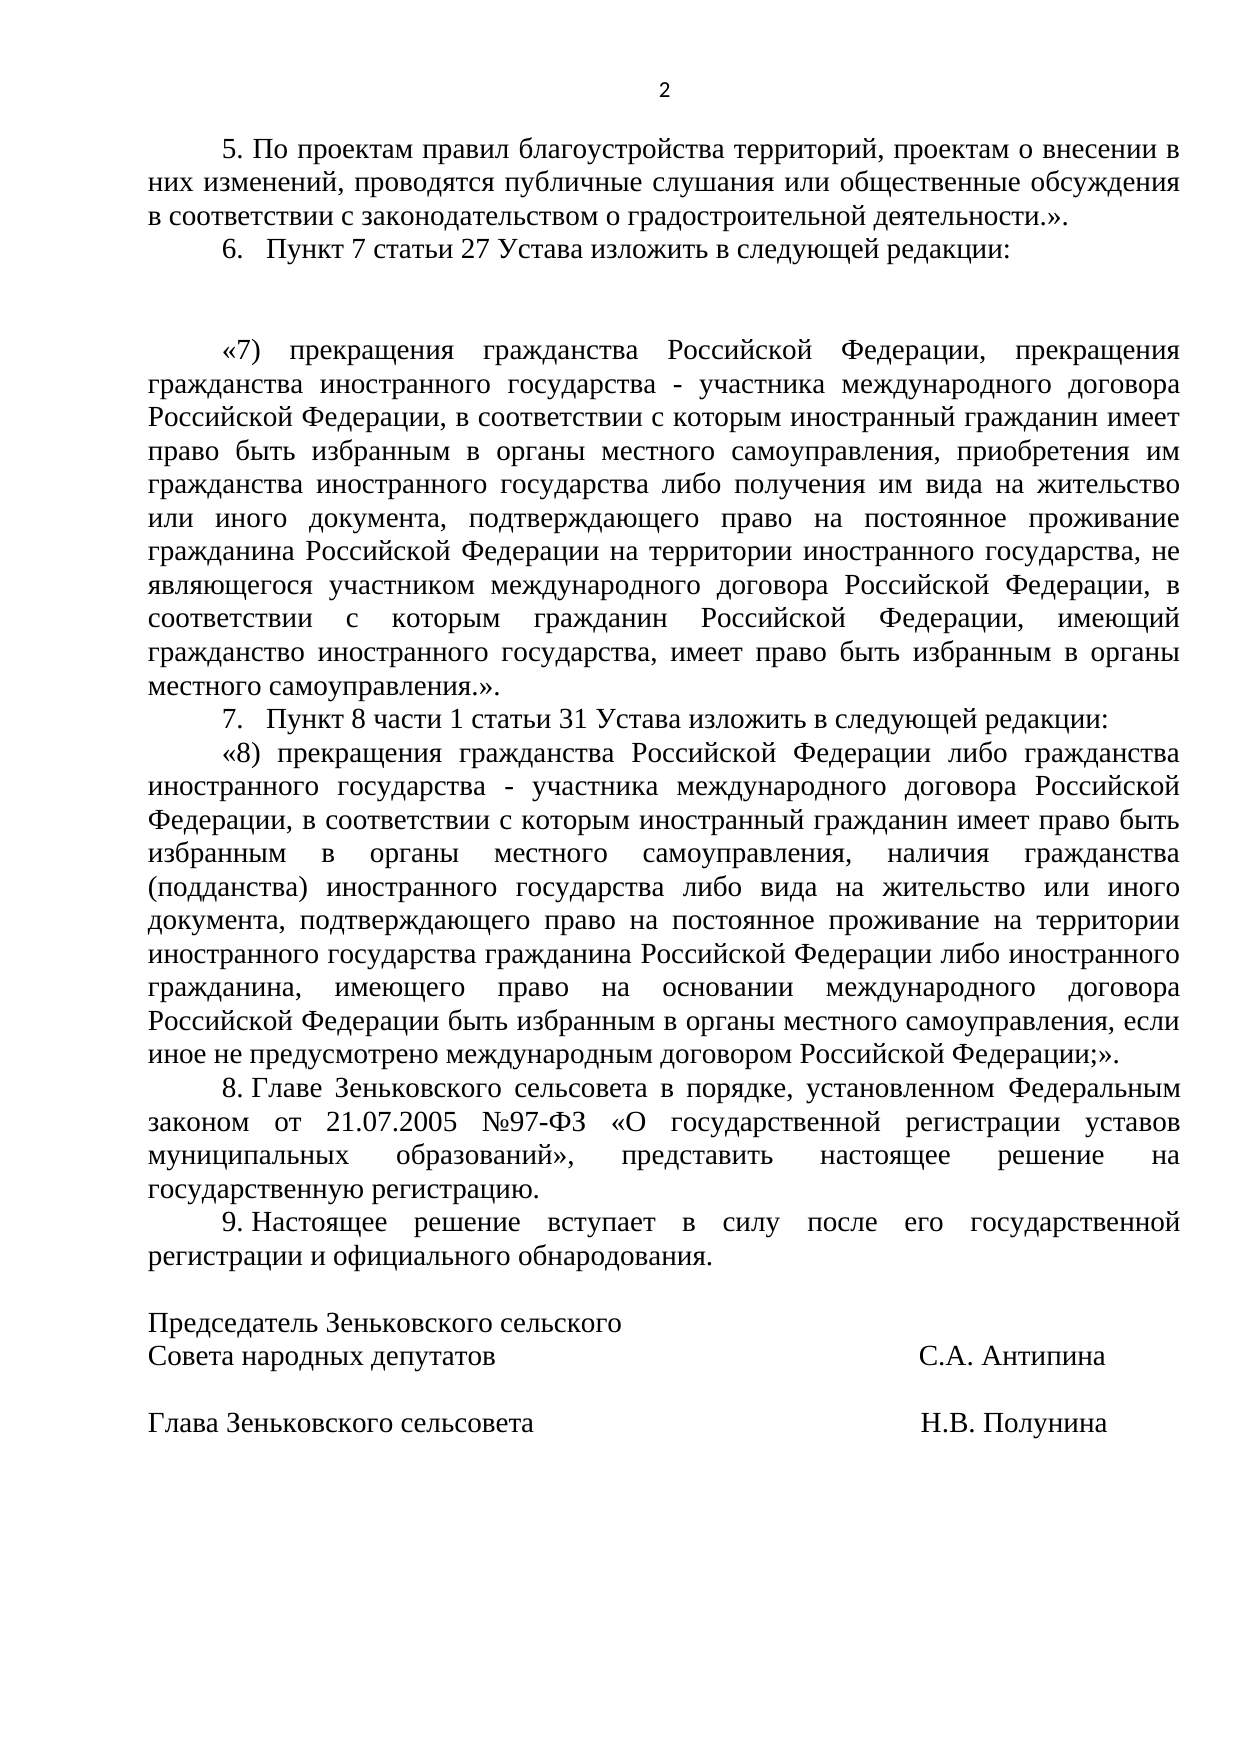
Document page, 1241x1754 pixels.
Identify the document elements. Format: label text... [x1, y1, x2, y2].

list Пункт 8 части 1 статьи 31 Устава изложить в следующей редакции: [148, 701, 1181, 735]
list Главе Зеньковского сельсовета в порядке, установленном Федеральным законом от 21.07.2005 №97-ФЗ «О государственной регистрации уставов муниципальных образований», представить настоящее решение на государственную регистрацию. [148, 1070, 1181, 1204]
text Совета народных депутатов С.А. Антипина [148, 1338, 1181, 1372]
list 5. По проектам правил благоустройства территорий, проектам о внесении в них изменений, проводятся публичные слушания или общественные обсуждения в соответствии с законодательством о градостроительной деятельности.». [148, 131, 1181, 232]
text Председатель Зеньковского сельского [148, 1305, 1181, 1338]
text «8) прекращения гражданства Российской Федерации либо гражданства иностранного государства - участника международного договора Российской Федерации, в соответствии с которым иностранный гражданин имеет право быть избранным в органы местного самоуправления, наличия гражданства (подданства) иностранного государства либо вида на жительство или иного документа, подтверждающего право на постоянное проживание на территории иностранного государства гражданина Российской Федерации либо иностранного гражданина, имеющего право на основании международного договора Российской Федерации быть избранным в органы местного самоуправления, если иное не предусмотрено международным договором Российской Федерации;». [148, 735, 1181, 1070]
list Пункт 7 статьи 27 Устава изложить в следующей редакции: [148, 232, 1181, 265]
list «7) прекращения гражданства Российской Федерации, прекращения гражданства иностранного государства - участника международного договора Российской Федерации, в соответствии с которым иностранный гражданин имеет право быть избранным в органы местного самоуправления, приобретения им гражданства иностранного государства либо получения им вида на жительство или иного документа, подтверждающего право на постоянное проживание гражданина Российской Федерации на территории иностранного государства, не являющегося участником международного договора Российской Федерации, в соответствии с которым гражданин Российской Федерации, имеющий гражданство иностранного государства, имеет право быть избранным в органы местного самоуправления.». [148, 332, 1181, 701]
list Настоящее решение вступает в силу после его государственной регистрации и официального обнародования. [148, 1204, 1181, 1271]
text Глава Зеньковского сельсовета Н.В. Полунина [148, 1406, 1181, 1439]
